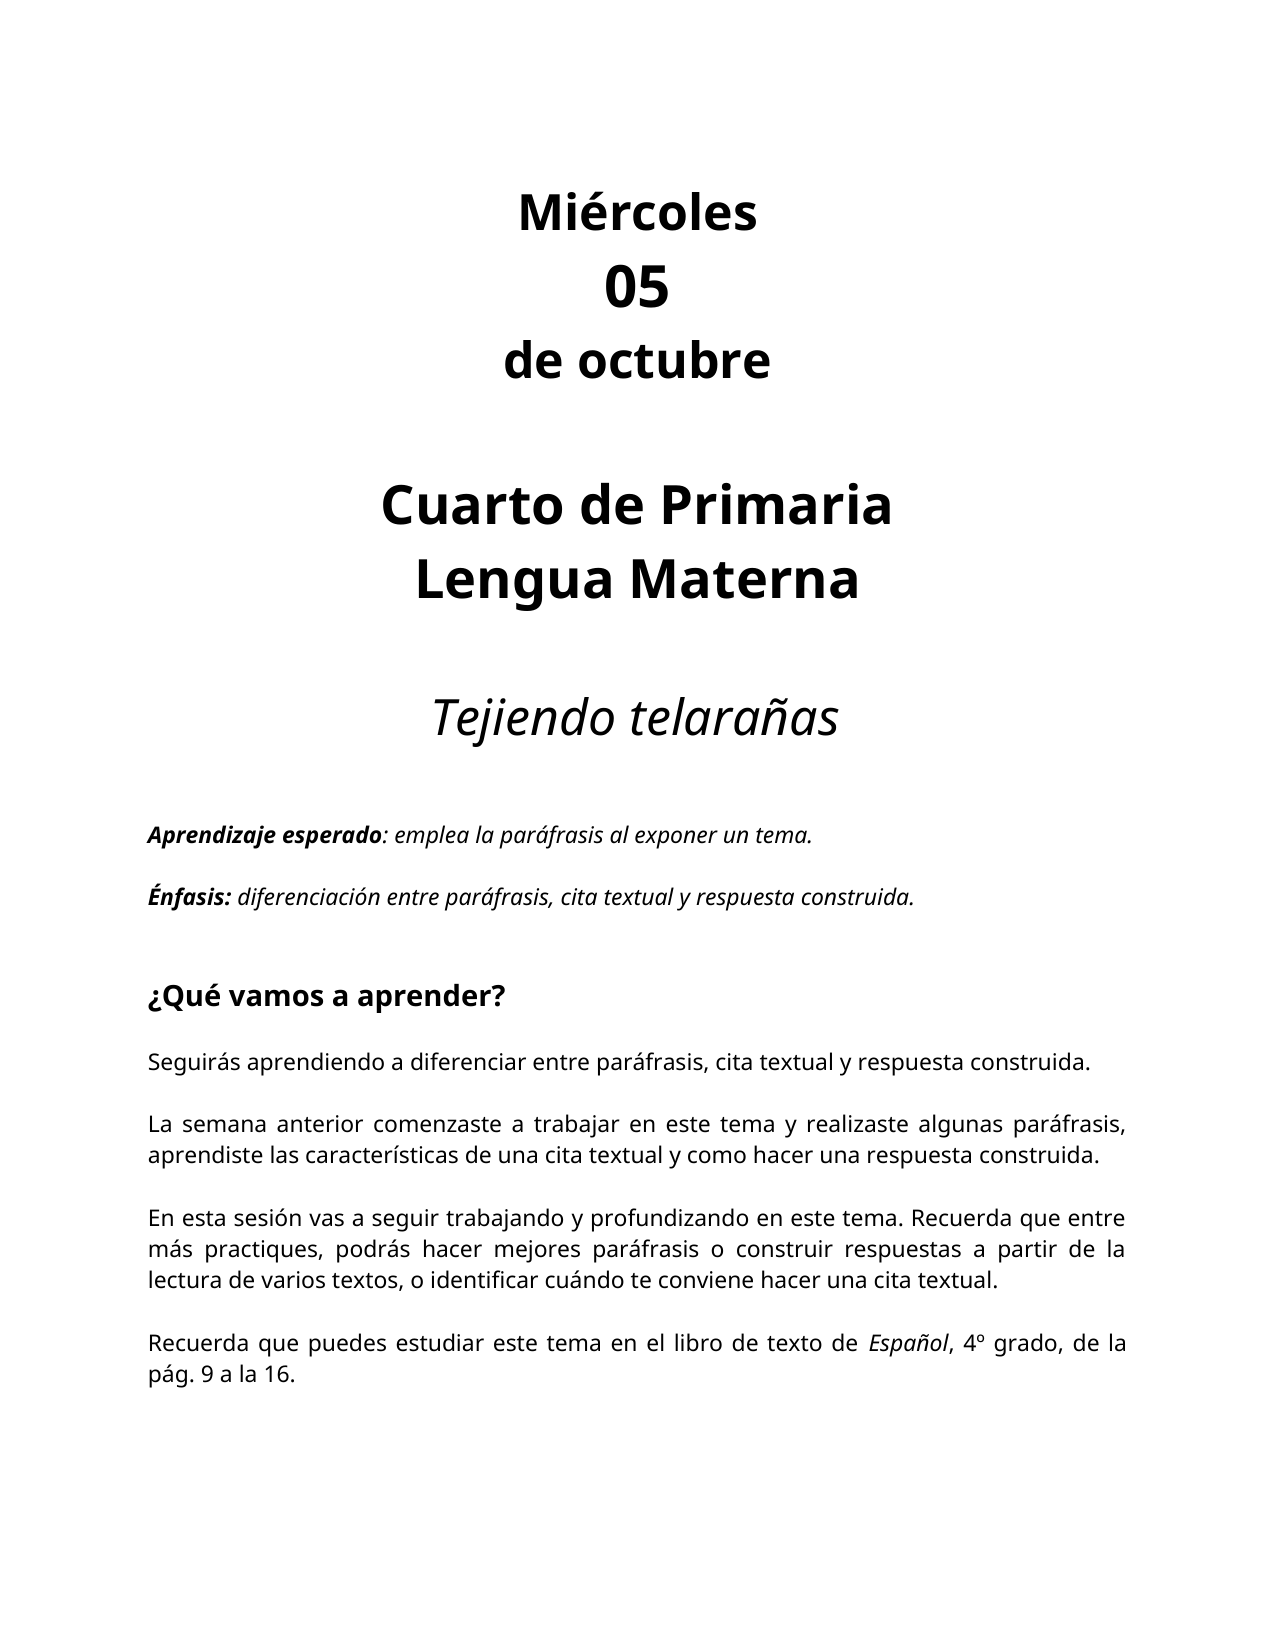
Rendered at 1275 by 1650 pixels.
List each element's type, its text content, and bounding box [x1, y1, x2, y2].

text ¿Qué vamos a aprender? [148, 975, 1127, 1014]
text Seguirás aprendiendo a diferenciar entre paráfrasis, cita textual y respuesta construida. [148, 1046, 1127, 1077]
text Miércoles [148, 177, 1127, 245]
text Cuarto de Primaria [148, 467, 1127, 540]
text Tejiendo telarañas [148, 682, 1127, 750]
text Énfasis: diferenciación entre paráfrasis, cita textual y respuesta construida. [148, 881, 1127, 912]
text Lengua Materna [148, 540, 1127, 614]
text de octubre [148, 325, 1127, 393]
text Aprendizaje esperado: emplea la paráfrasis al exponer un tema. [148, 818, 1127, 850]
text 05 [148, 245, 1127, 325]
text En esta sesión vas a seguir trabajando y profundizando en este tema. Recuerda que entre más practiques, podrás hacer mejores paráfrasis o construir respuestas a partir de la lectura de varios textos, o identificar cuándo te conviene hacer una cita textual. [148, 1202, 1127, 1296]
text La semana anterior comenzaste a trabajar en este tema y realizaste algunas paráfrasis, aprendiste las características de una cita textual y como hacer una respuesta construida. [148, 1108, 1127, 1171]
text Recuerda que puedes estudiar este tema en el libro de texto de Español, 4º grado, de la pág. 9 a la 16. [148, 1327, 1127, 1389]
